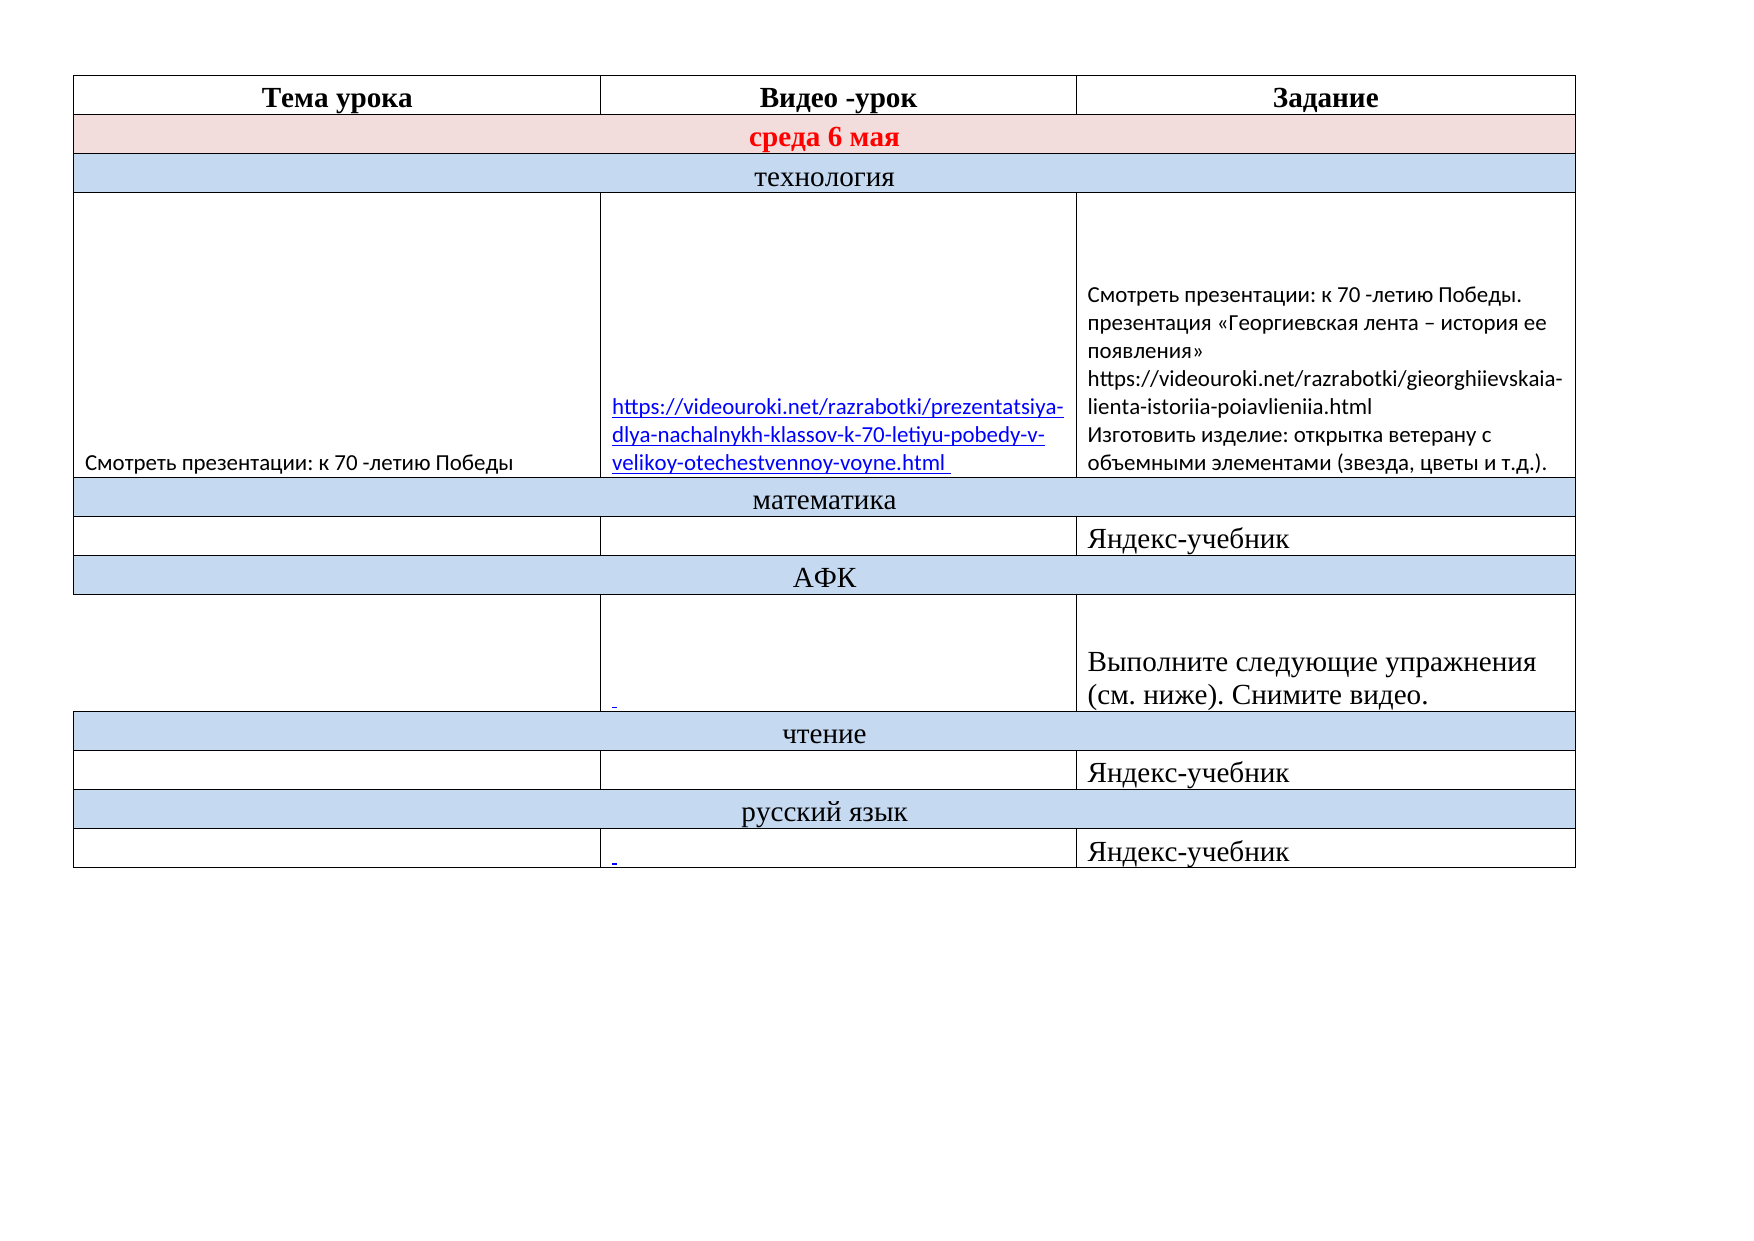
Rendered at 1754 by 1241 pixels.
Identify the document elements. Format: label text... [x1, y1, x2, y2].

table_cell [74, 517, 600, 555]
table_cell [74, 751, 600, 789]
table_cell АФК [74, 556, 1575, 594]
table_cell Яндекс-учебник [1077, 829, 1575, 867]
table_cell Смотреть презентации: к 70 -летию Победы [74, 193, 600, 477]
table_cell [601, 751, 1076, 789]
table_cell [601, 517, 1076, 555]
table_cell русский язык [74, 790, 1575, 828]
table_cell чтение [74, 712, 1575, 750]
table_cell математика [74, 478, 1575, 516]
table_header Видео -урок [601, 76, 1076, 114]
table_cell Яндекс-учебник [1077, 751, 1575, 789]
table_cell среда 6 мая [74, 115, 1575, 153]
table_cell [601, 595, 1076, 711]
table_cell [74, 829, 600, 867]
table_cell https://videouroki.net/razrabotki/prezentatsiya-dlya-nachalnykh-klassov-k-70-letiyu-pobedy-v-velikoy-otechestvennoy-voyne.html [601, 193, 1076, 477]
table_cell Яндекс-учебник [1077, 517, 1575, 555]
table_cell [601, 829, 1076, 867]
table_cell Смотреть презентации: к 70 -летию Победы. презентация «Георгиевская лента – история ее появления» https://videouroki.net/razrabotki/gieorghiievskaia-lienta-istoriia-poiavlieniia.html Изготовить изделие: открытка ветерану с объемными элементами (звезда, цветы и т.д.). [1077, 193, 1575, 477]
table_header Задание [1077, 76, 1575, 114]
table_header Тема урока [74, 76, 600, 114]
table_cell [74, 595, 600, 711]
table_cell Выполните следующие упражнения (см. ниже). Снимите видео. [1077, 595, 1575, 711]
table_cell технология [74, 154, 1575, 192]
